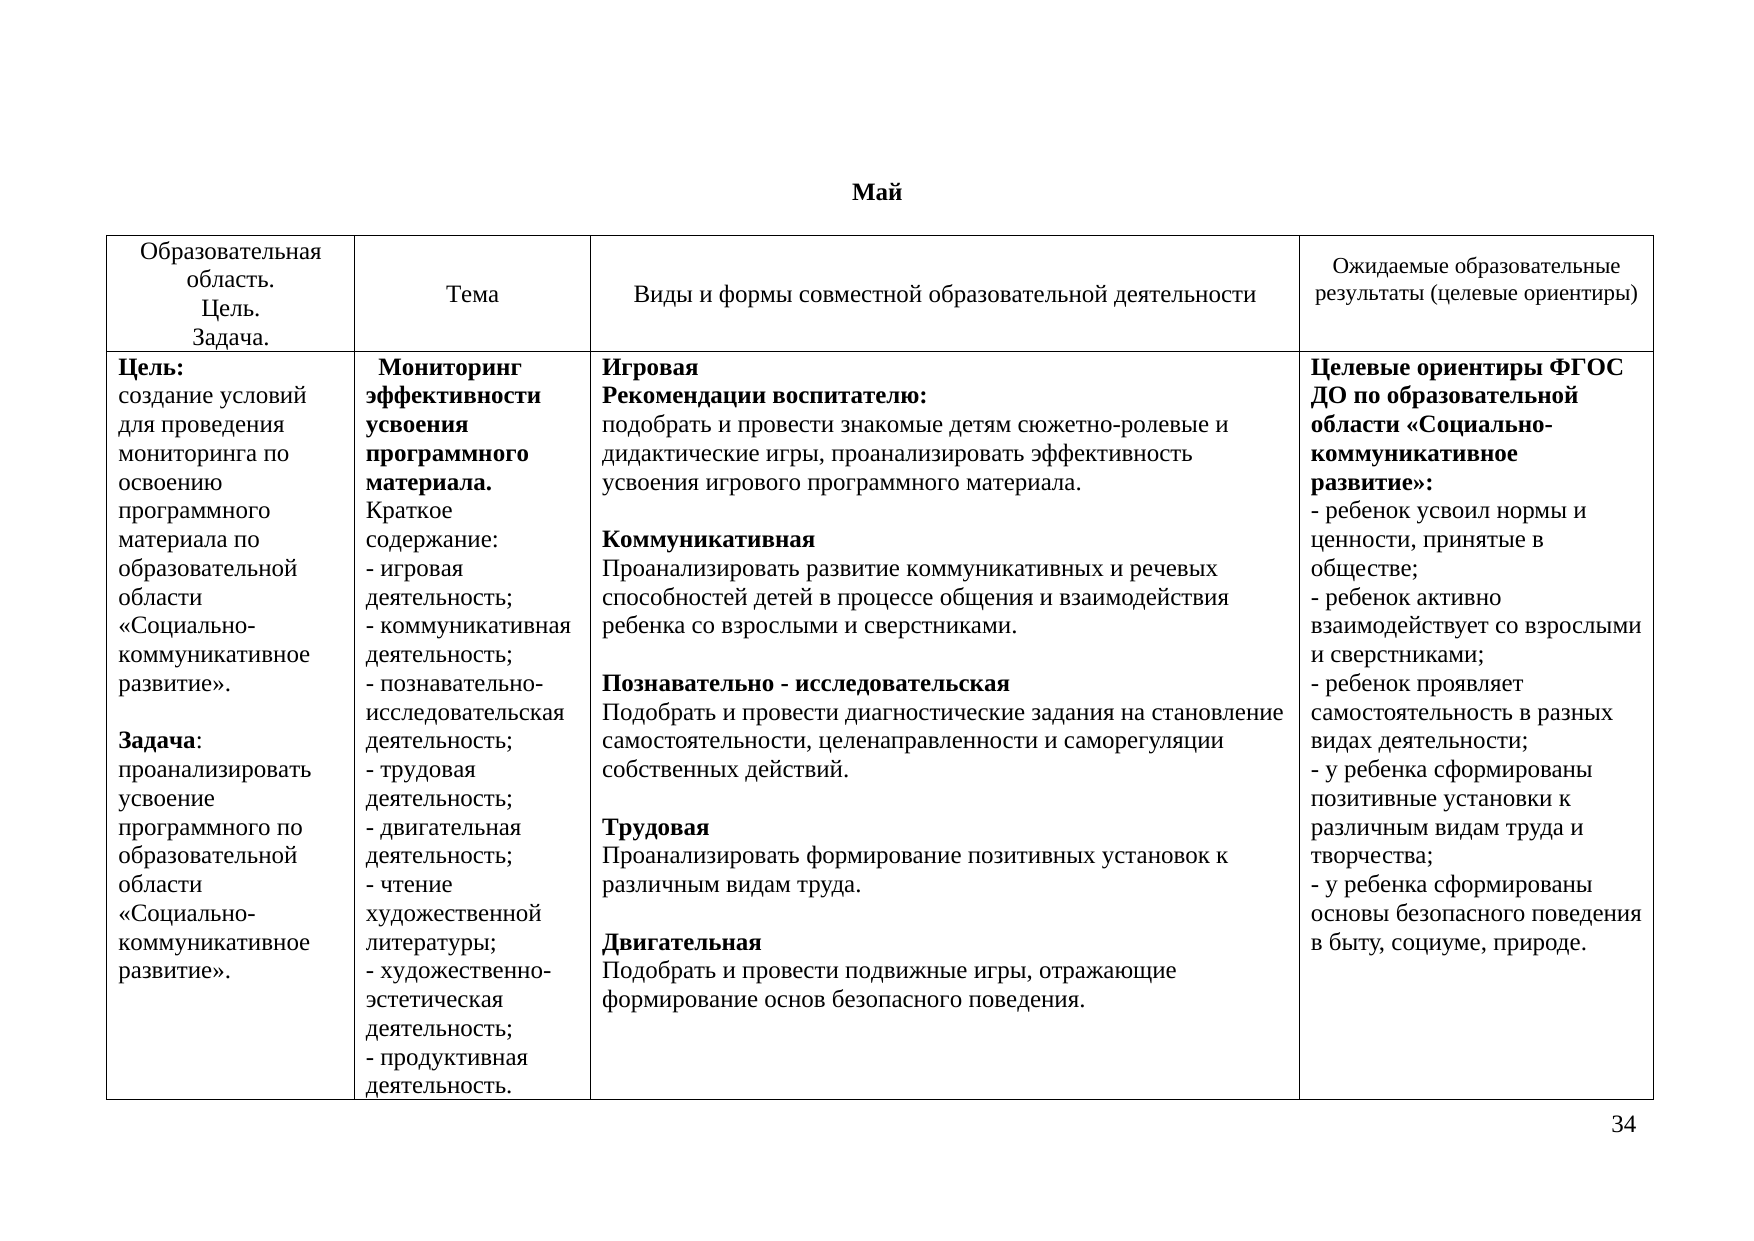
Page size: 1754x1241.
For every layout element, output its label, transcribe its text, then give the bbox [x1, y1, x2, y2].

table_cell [591, 352, 1299, 1099]
text Май [118, 177, 1636, 206]
table_header Виды и формы совместной образовательной деятельности [591, 236, 1299, 351]
table_header Ожидаемые образовательные результаты (целевые ориентиры) [1300, 236, 1653, 351]
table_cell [107, 352, 354, 1099]
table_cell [1300, 352, 1653, 1099]
table_header Образовательная область. Цель. Задача. [107, 236, 354, 351]
table_header Тема [355, 236, 590, 351]
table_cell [355, 352, 590, 1099]
